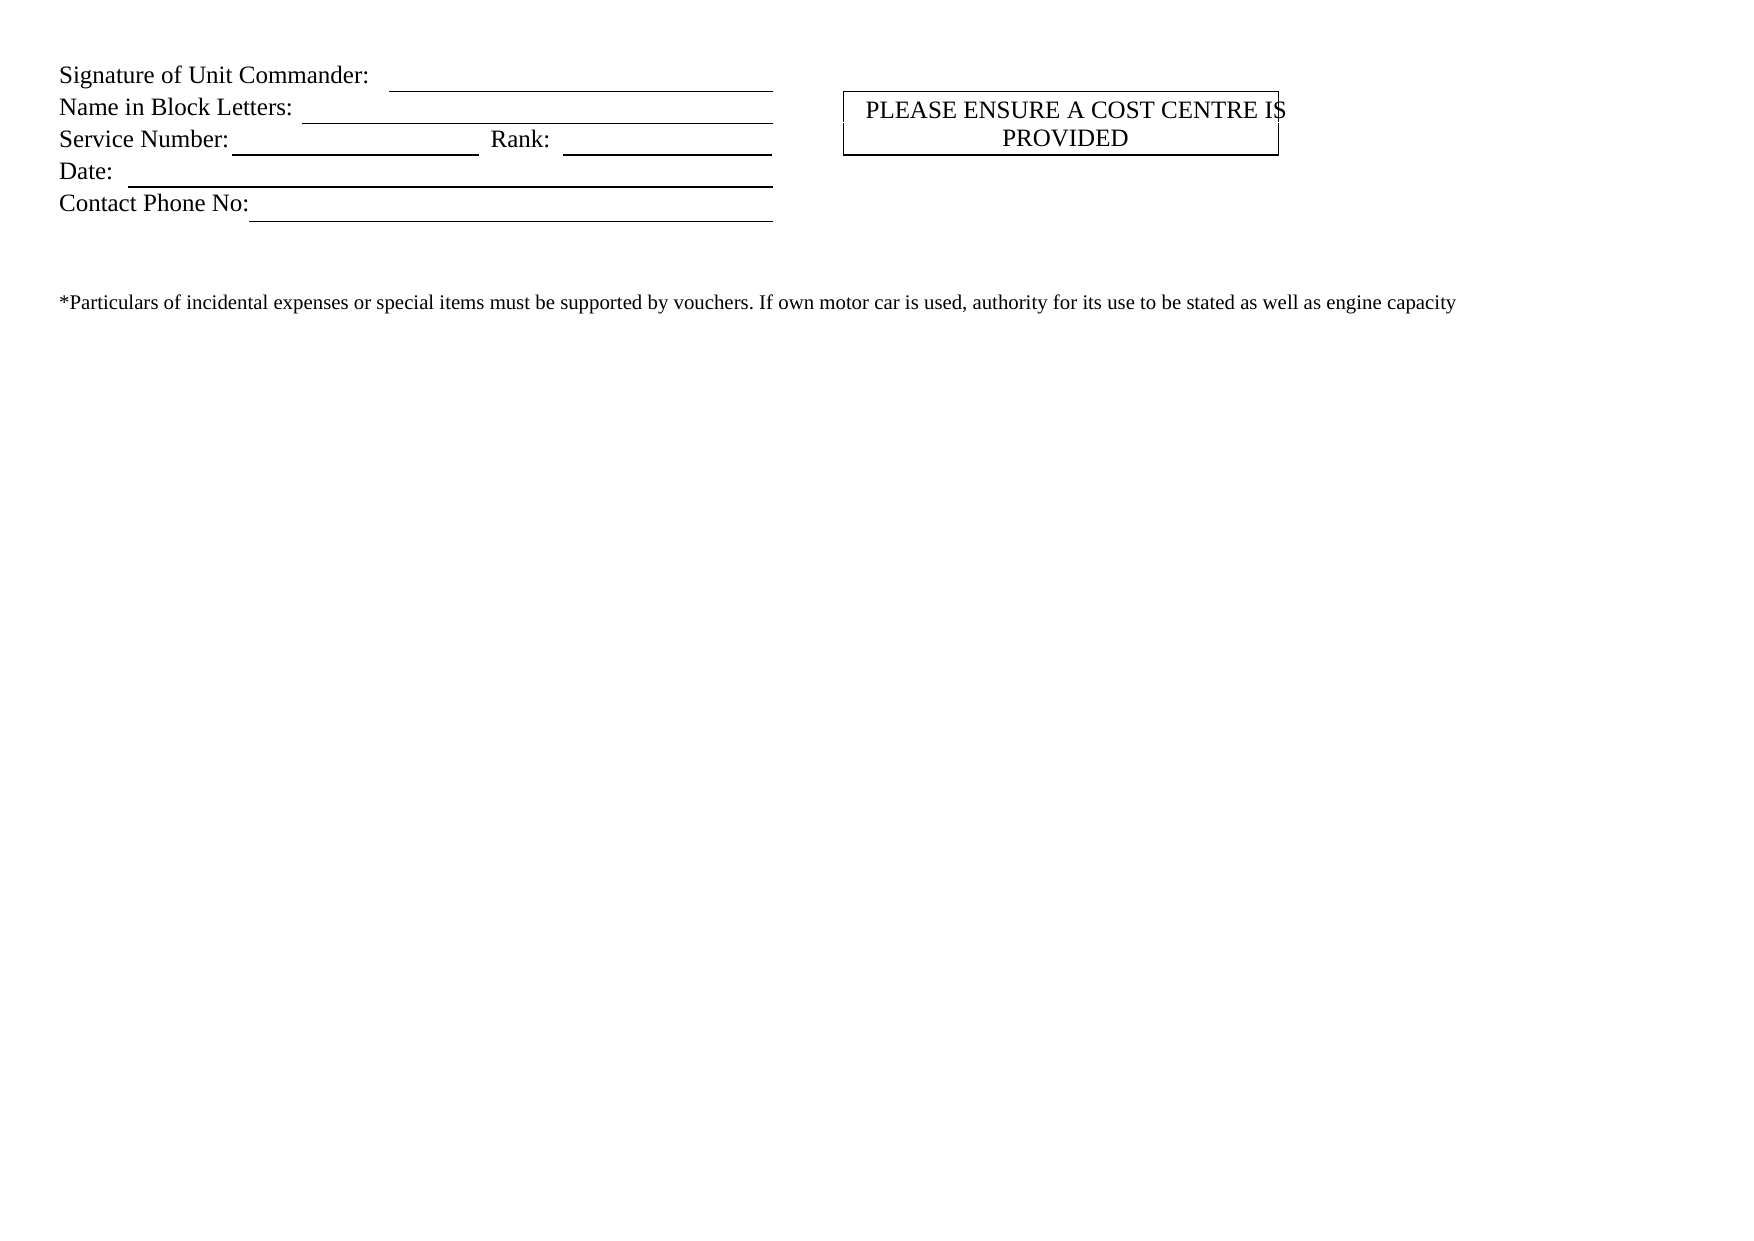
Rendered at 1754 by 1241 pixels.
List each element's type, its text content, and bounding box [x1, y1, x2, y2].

text *Particulars of incidental expenses or special items must be supported by vouchers. If own motor car is used, authority for its use to be stated as well as engine capacity [59, 290, 1694, 314]
